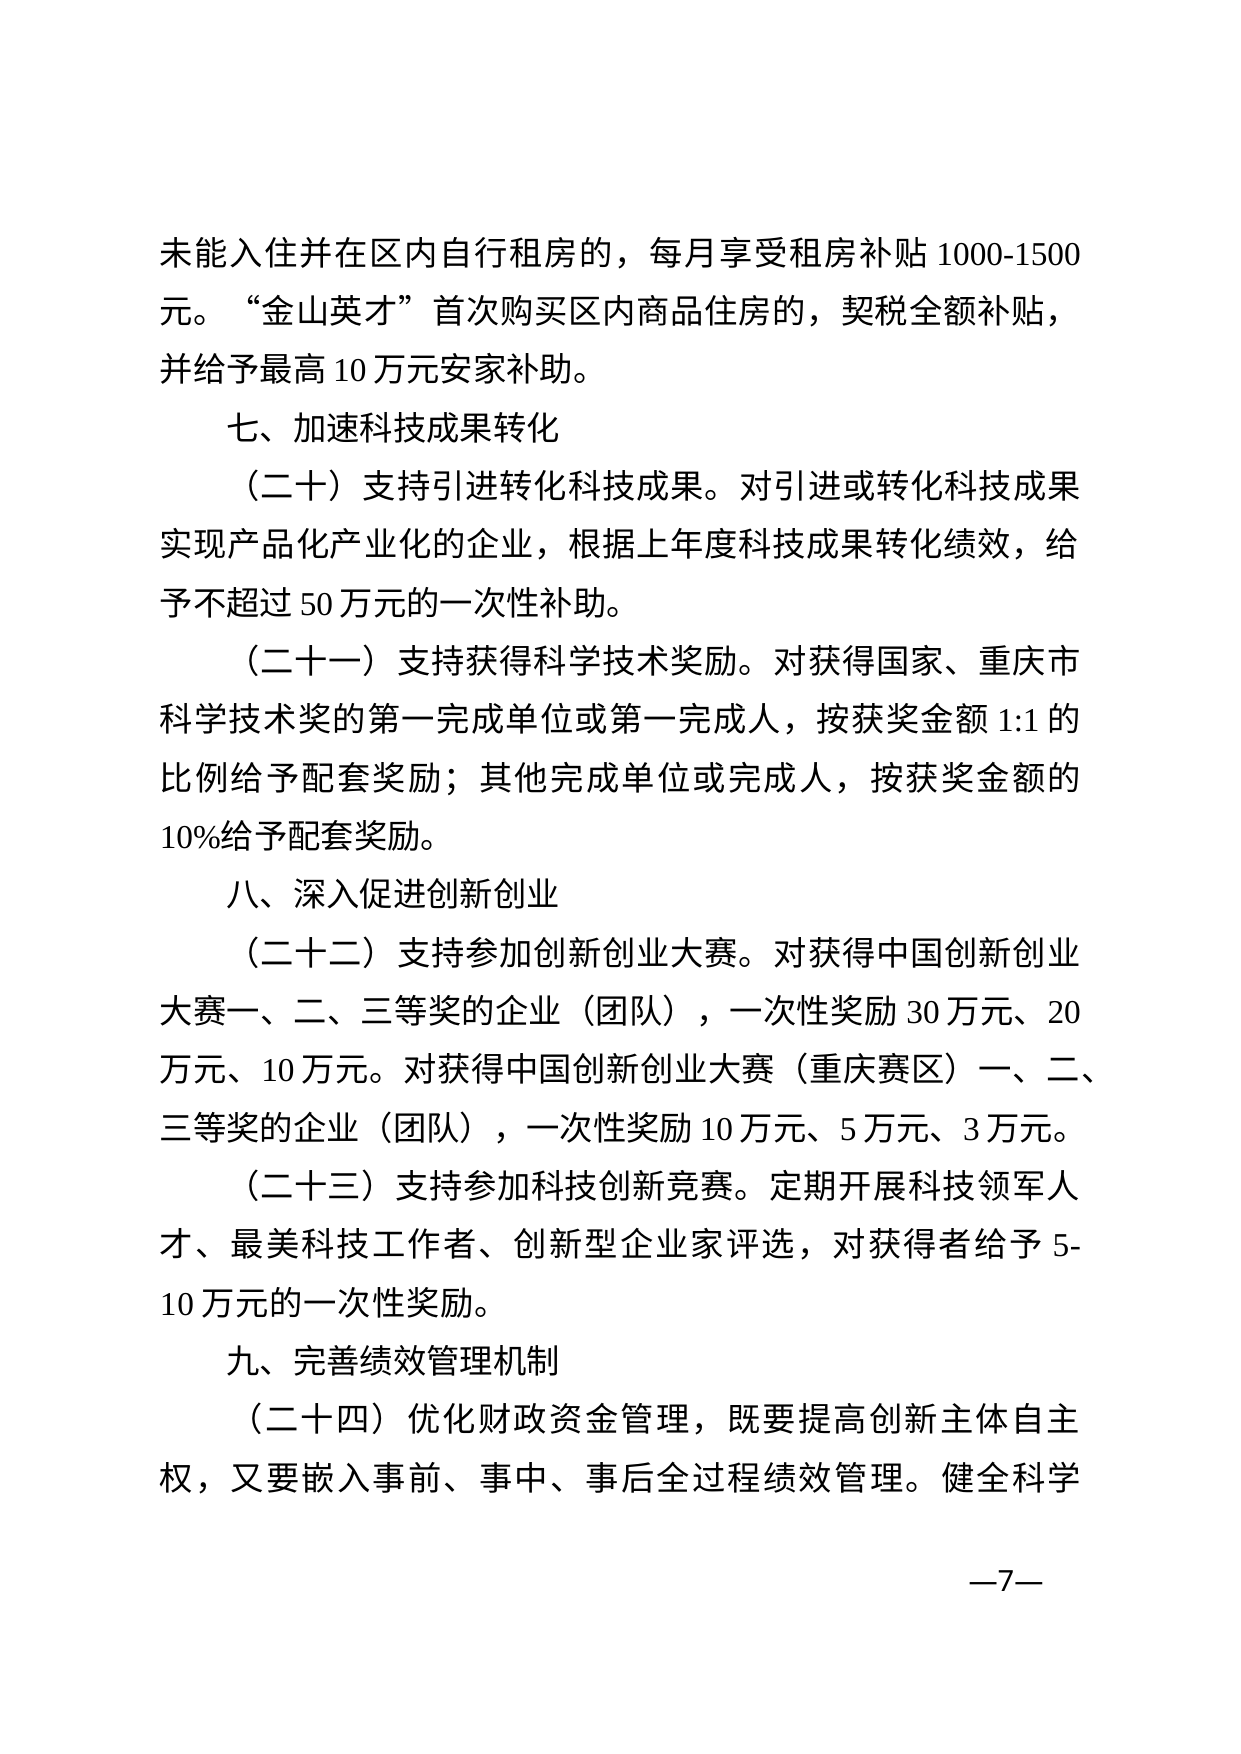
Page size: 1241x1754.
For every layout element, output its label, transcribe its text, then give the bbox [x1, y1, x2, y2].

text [159, 1385, 1081, 1502]
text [159, 218, 1081, 393]
text （二十三）支持参加科技创新竞赛。定期开展科技领军人才、最美科技工作者、创新型企业家评选，对获得者给予5-10万元的一次性奖励。 [159, 1152, 1081, 1327]
text （二十二）支持参加创新创业大赛。对获得中国创新创业大赛一、二、三等奖的企业（团队），一次性奖励30万元、20万元、10万元。对获得中国创新创业大赛（重庆赛区）一、二、三等奖的企业（团队），一次性奖励10万元、5万元、3万元。 [159, 918, 1081, 1152]
text （二十一）支持获得科学技术奖励。对获得国家、重庆市科学技术奖的第一完成单位或第一完成人，按获奖金额1:1的比例给予配套奖励；其他完成单位或完成人，按获奖金额的10%给予配套奖励。 [159, 627, 1081, 860]
text 八、深入促进创新创业 [159, 860, 1081, 918]
text 七、加速科技成果转化 [159, 393, 1081, 452]
text 九、完善绩效管理机制 [159, 1327, 1081, 1385]
text （二十）支持引进转化科技成果。对引进或转化科技成果实现产品化产业化的企业，根据上年度科技成果转化绩效，给予不超过50万元的一次性补助。 [159, 452, 1081, 627]
